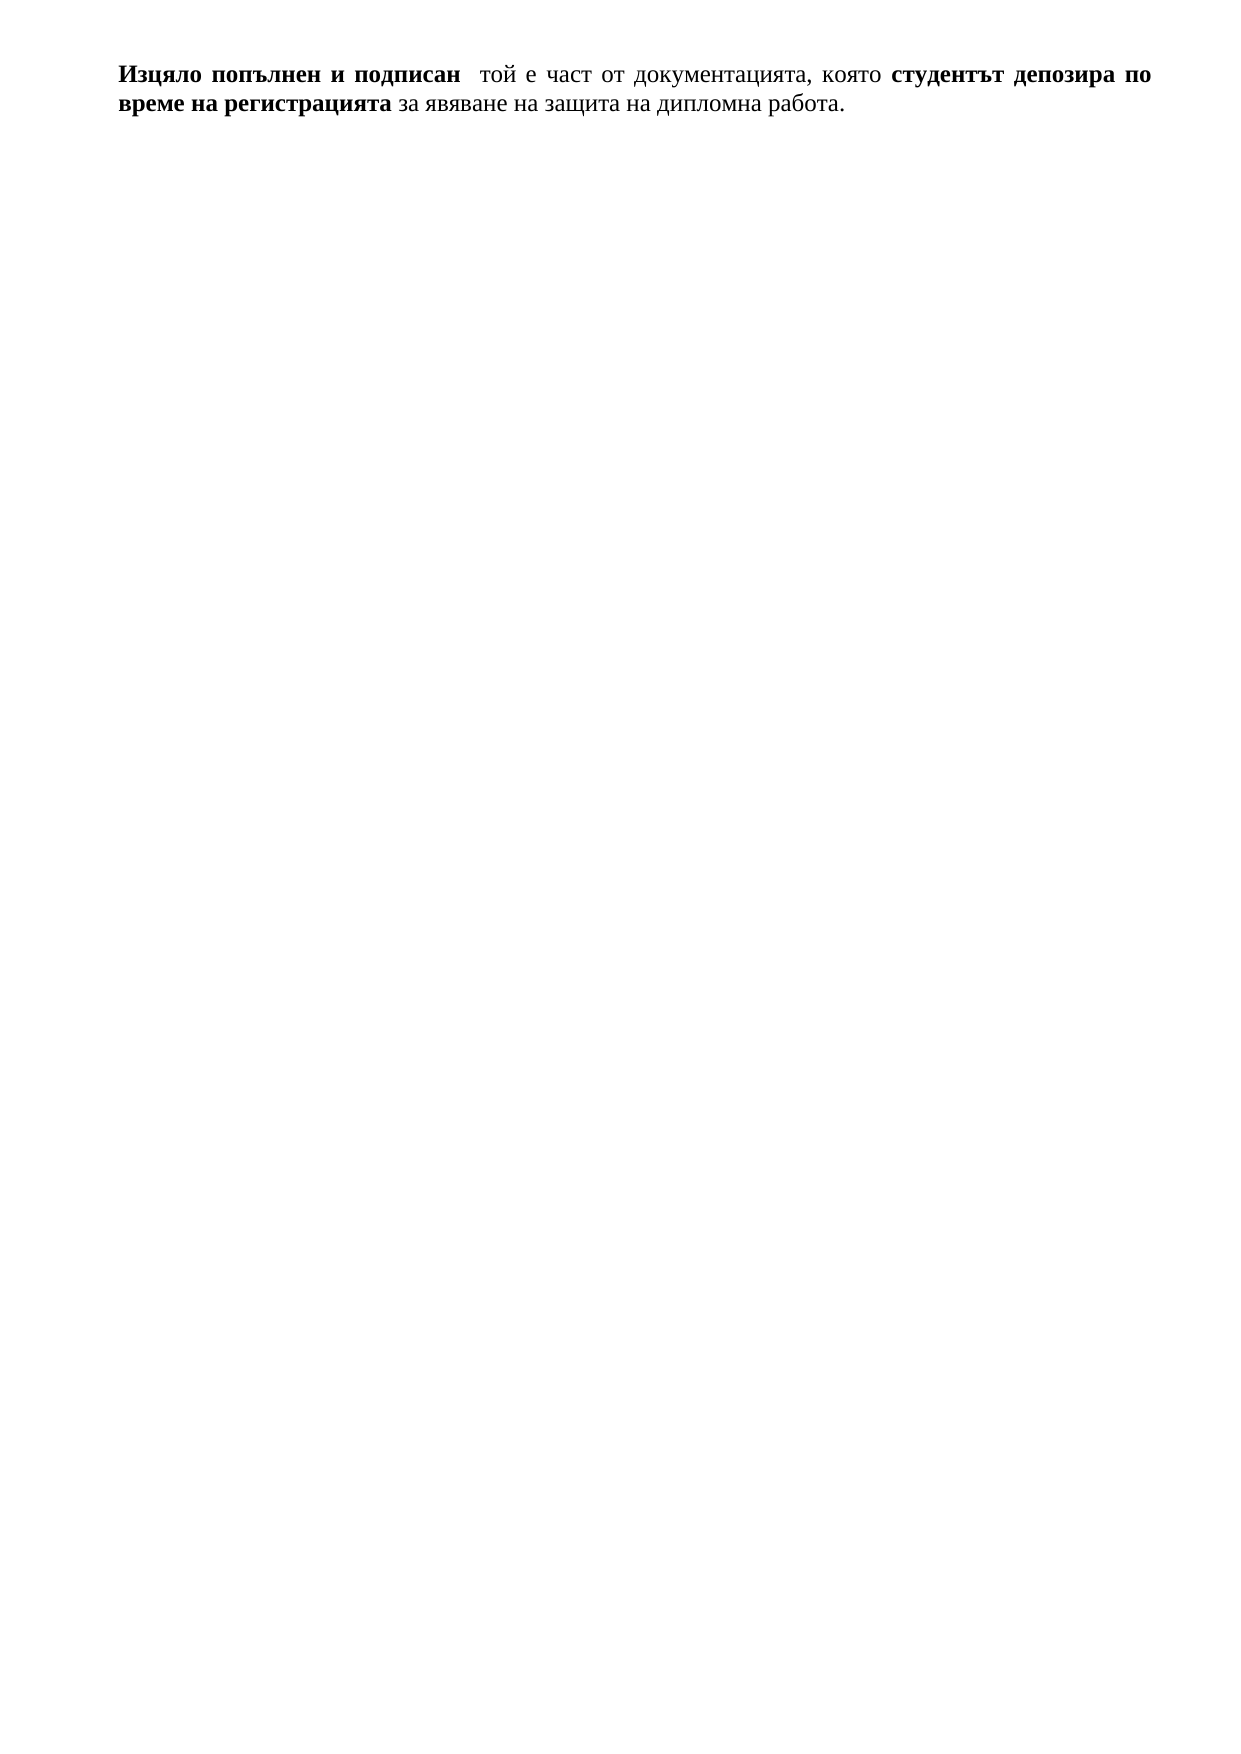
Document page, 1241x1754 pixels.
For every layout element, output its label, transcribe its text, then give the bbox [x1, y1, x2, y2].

text Изцяло попълнен и подписан той е част от документацията, която студентът депозира по време на регистрацията за явяване на защита на дипломна работа. [118, 59, 1152, 117]
